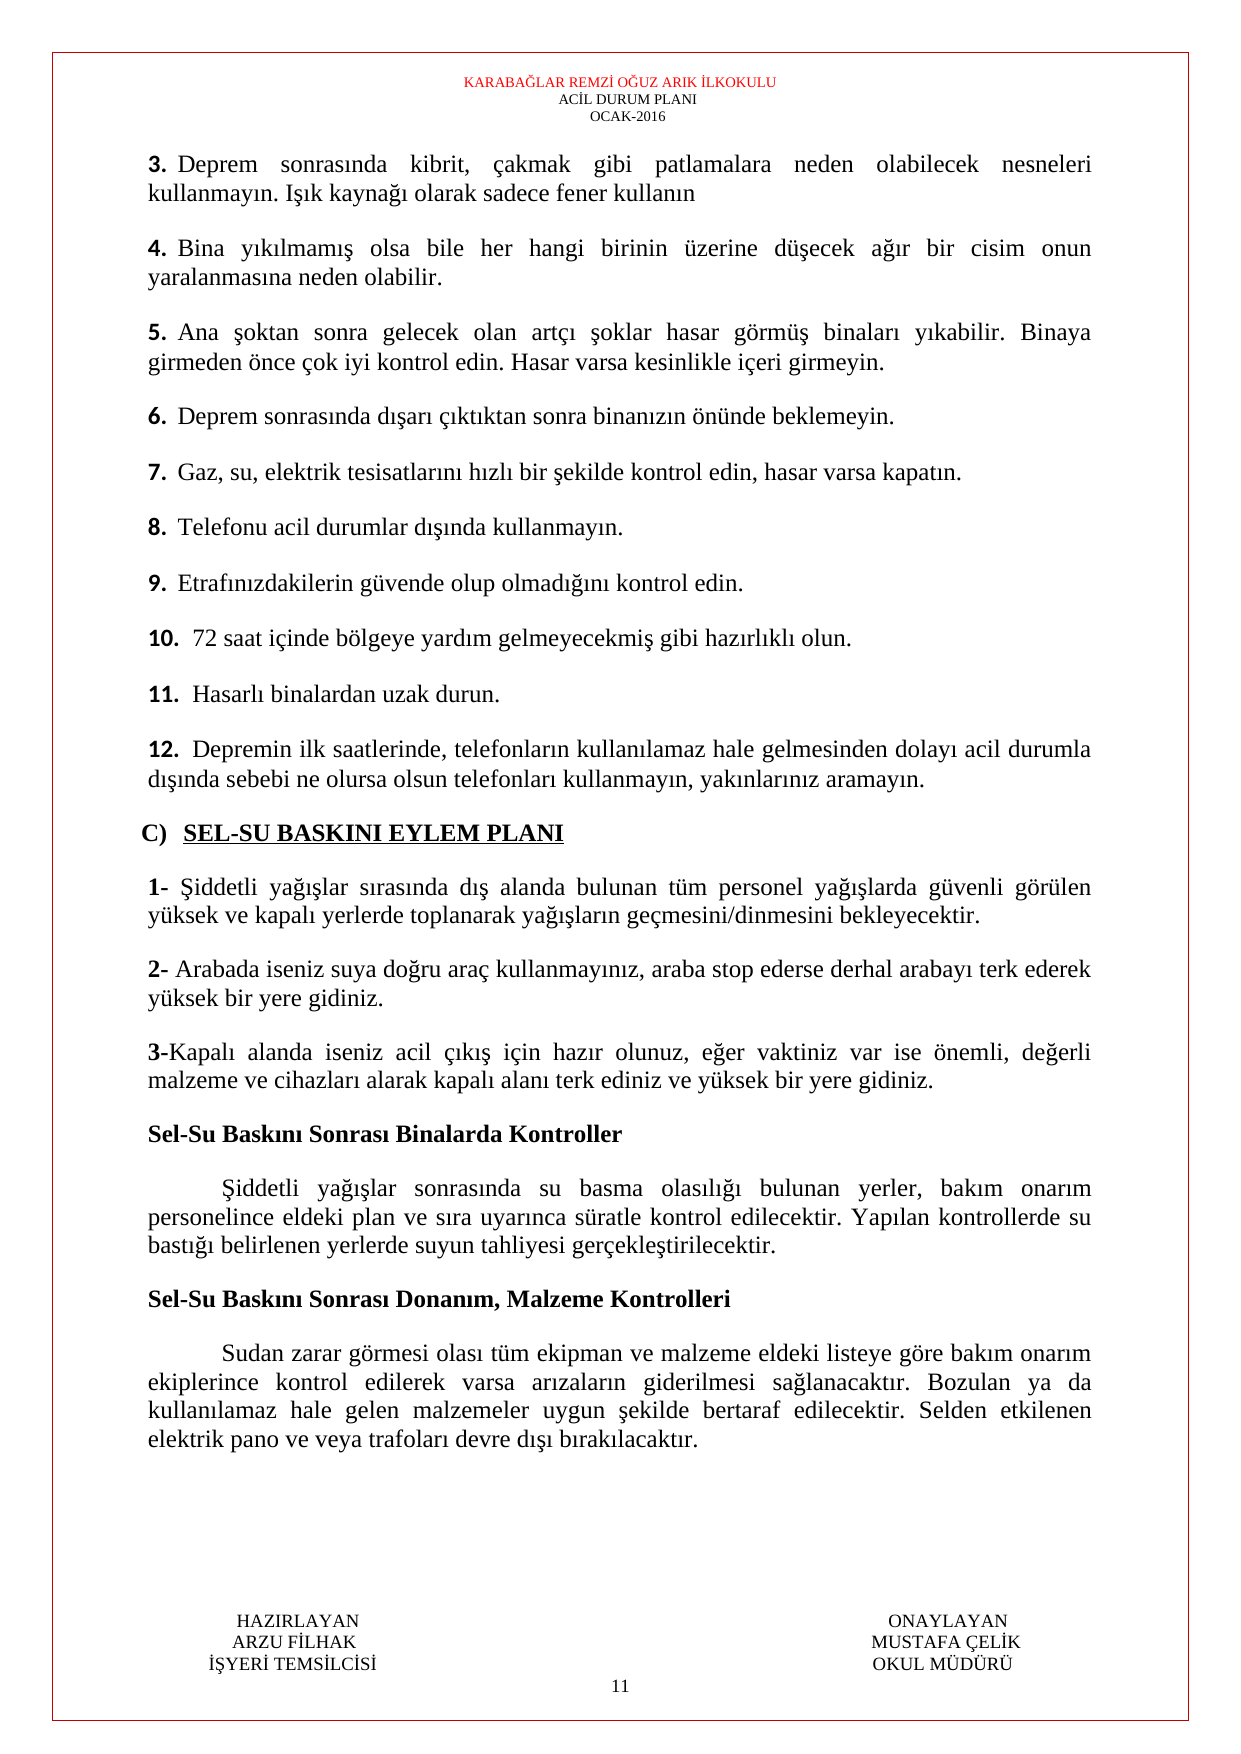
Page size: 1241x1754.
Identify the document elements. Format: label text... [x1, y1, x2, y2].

list Gaz, su, elektrik tesisatlarını hızlı bir şekilde kontrol edin, hasar varsa kapatın. [148, 456, 1092, 487]
list 72 saat içinde bölgeye yardım gelmeyecekmiş gibi hazırlıklı olun. [148, 623, 1092, 653]
list Depremin ilk saatlerinde, telefonların kullanılamaz hale gelmesinden dolayı acil durumla dışında sebebi ne olursa olsun telefonları kullanmayın, yakınlarınız aramayın. [148, 734, 1092, 793]
list Telefonu acil durumlar dışında kullanmayın. [148, 512, 1092, 542]
list SEL-SU BASKINI EYLEM PLANI [167, 818, 1092, 847]
text Şiddetli yağışlar sonrasında su basma olasılığı bulunan yerler, bakım onarım personelince eldeki plan ve sıra uyarınca süratle kontrol edilecektir. Yapılan kontrollerde su bastığı belirlenen yerlerde suyun tahliyesi gerçekleştirilecektir. [148, 1173, 1092, 1259]
list Deprem sonrasında dışarı çıktıktan sonra binanızın önünde beklemeyin. [148, 401, 1092, 431]
text 3-Kapalı alanda iseniz acil çıkış için hazır olunuz, eğer vaktiniz var ise önemli, değerli malzeme ve cihazları alarak kapalı alanı terk ediniz ve yüksek bir yere gidiniz. [148, 1037, 1092, 1094]
list Deprem sonrasında kibrit, çakmak gibi patlamalara neden olabilecek nesneleri kullanmayın. Işık kaynağı olarak sadece fener kullanın [148, 148, 1092, 207]
text 2- Arabada iseniz suya doğru araç kullanmayınız, araba stop ederse derhal arabayı terk ederek yüksek bir yere gidiniz. [148, 954, 1092, 1012]
text Sudan zarar görmesi olası tüm ekipman ve malzeme eldeki listeye göre bakım onarım ekiplerince kontrol edilerek varsa arızaların giderilmesi sağlanacaktır. Bozulan ya da kullanılamaz hale gelen malzemeler uygun şekilde bertaraf edilecektir. Selden etkilenen elektrik pano ve veya trafoları devre dışı bırakılacaktır. [148, 1338, 1092, 1453]
list Bina yıkılmamış olsa bile her hangi birinin üzerine düşecek ağır bir cisim onun yaralanmasına neden olabilir. [148, 232, 1092, 291]
text Sel-Su Baskını Sonrası Donanım, Malzeme Kontrolleri [148, 1284, 1092, 1313]
text Sel-Su Baskını Sonrası Binalarda Kontroller [148, 1119, 1092, 1148]
list Ana şoktan sonra gelecek olan artçı şoklar hasar görmüş binaları yıkabilir. Binaya girmeden önce çok iyi kontrol edin. Hasar varsa kesinlikle içeri girmeyin. [148, 316, 1092, 376]
list Hasarlı binalardan uzak durun. [148, 678, 1092, 709]
text 1- Şiddetli yağışlar sırasında dış alanda bulunan tüm personel yağışlarda güvenli görülen yüksek ve kapalı yerlerde toplanarak yağışların geçmesini/dinmesini bekleyecektir. [148, 872, 1092, 929]
list Etrafınızdakilerin güvende olup olmadığını kontrol edin. [148, 567, 1092, 598]
